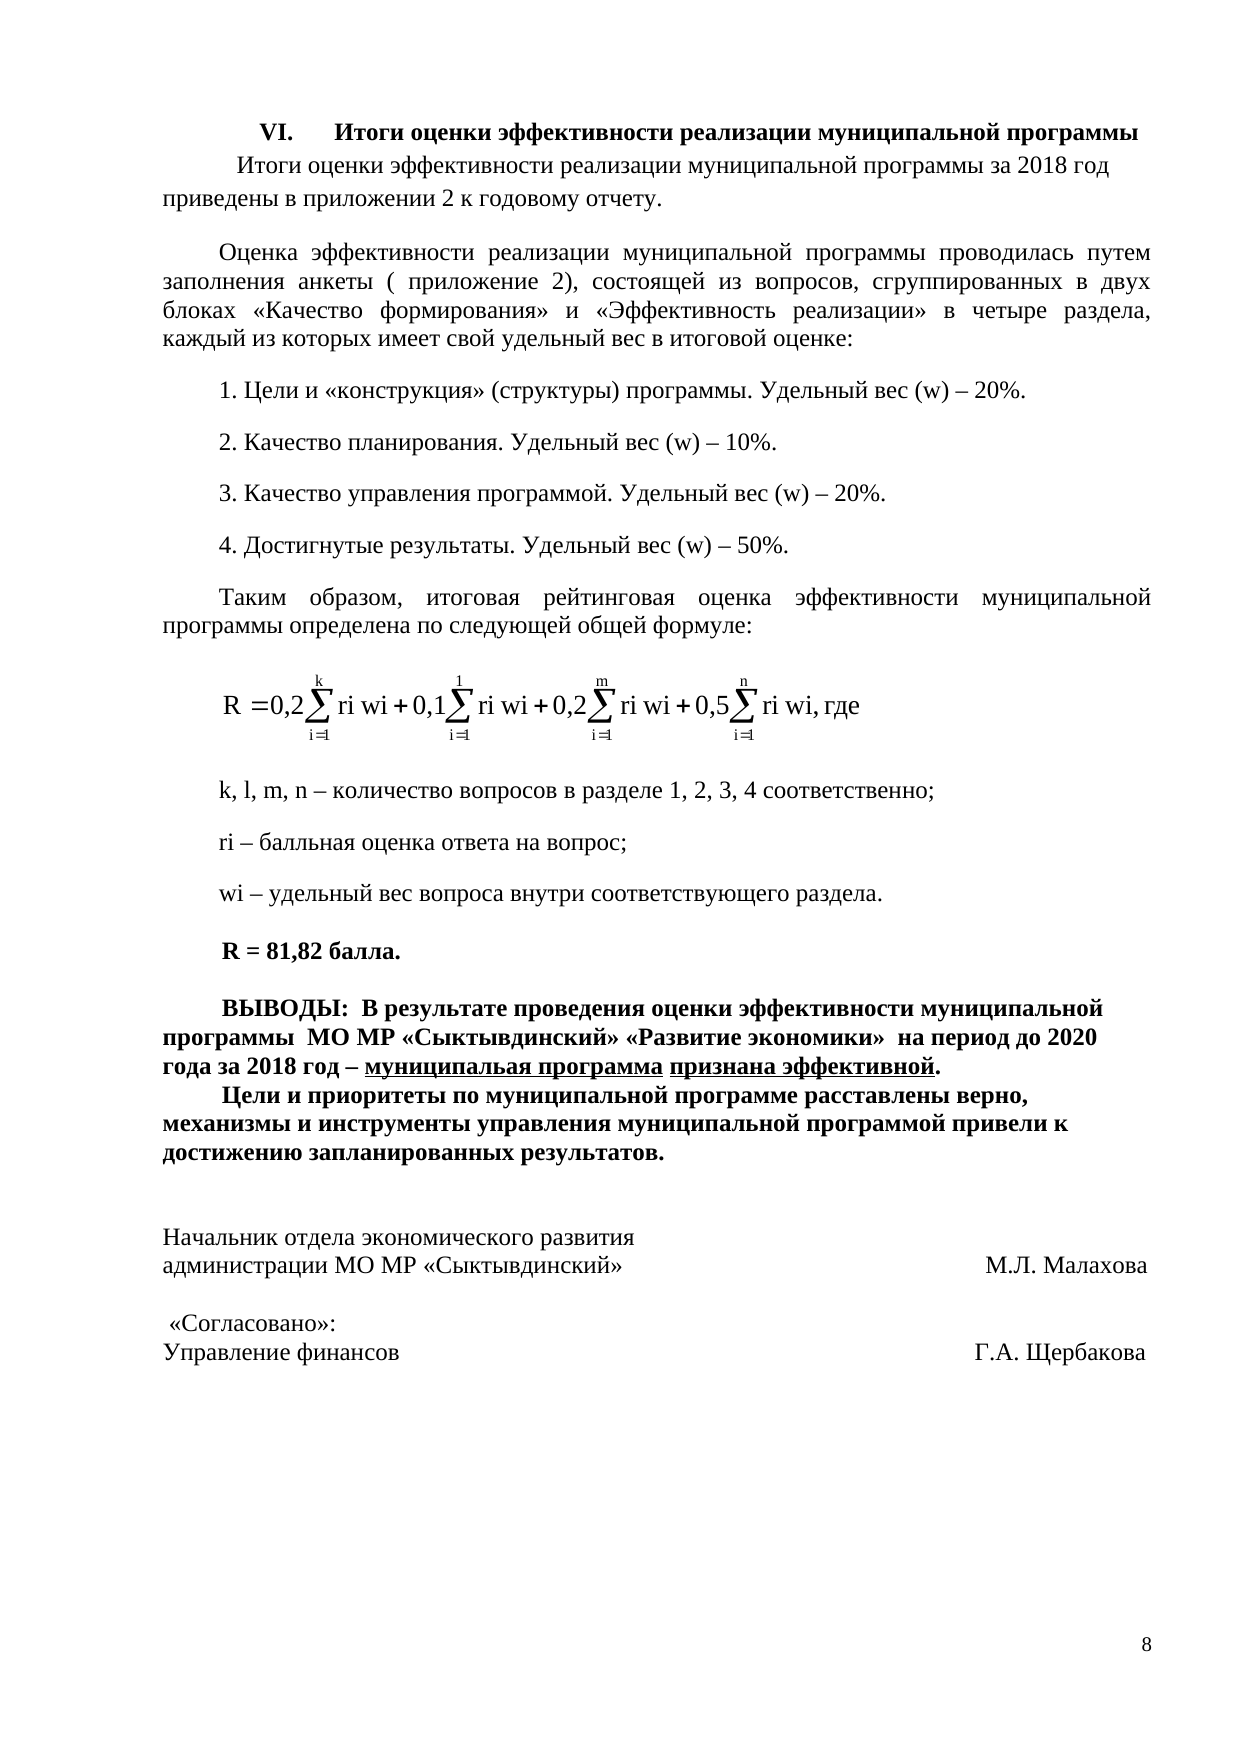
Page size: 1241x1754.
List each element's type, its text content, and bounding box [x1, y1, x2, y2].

text ri – балльная оценка ответа на вопрос; [162, 827, 1152, 856]
text «Согласовано»: [162, 1308, 1152, 1337]
text 3. Качество управления программой. Удельный вес (w) – 20%. [162, 478, 1152, 507]
text администрации МО МР «Сыктывдинский» М.Л. Малахова [162, 1251, 1152, 1279]
text Начальник отдела экономического развития [162, 1222, 1152, 1251]
list Итоги оценки эффективности реализации муниципальной программы [259, 117, 1152, 146]
text wi – удельный вес вопроса внутри соответствующего раздела. [162, 878, 1152, 907]
text Таким образом, итоговая рейтинговая оценка эффективности муниципальной программы определена по следующей общей формуле: [162, 582, 1152, 639]
text Управление финансов Г.А. Щербакова [162, 1337, 1152, 1366]
text k, l, m, n – количество вопросов в разделе 1, 2, 3, 4 соответственно; [162, 775, 1152, 804]
text R = 81,82 балла. [162, 936, 1152, 965]
text 4. Достигнутые результаты. Удельный вес (w) – 50%. [162, 530, 1152, 559]
text Оценка эффективности реализации муниципальной программы проводилась путем заполнения анкеты ( приложение 2), состоящей из вопросов, сгруппированных в двух блоках «Качество формирования» и «Эффективность реализации» в четыре раздела, каждый из которых имеет свой удельный вес в итоговой оценке: [162, 237, 1152, 352]
list Итоги оценки эффективности реализации муниципальной программы за 2018 год приведены в приложении 2 к годовому отчету. [162, 150, 1152, 212]
text 2. Качество планирования. Удельный вес (w) – 10%. [162, 427, 1152, 456]
text 1. Цели и «конструкция» (структуры) программы. Удельный вес (w) – 20%. [162, 375, 1152, 404]
text ВЫВОДЫ: В результате проведения оценки эффективности муниципальной программы МО МР «Сыктывдинский» «Развитие экономики» на период до 2020 года за 2018 год – муниципальая программа признана эффективной. [162, 993, 1152, 1080]
text Цели и приоритеты по муниципальной программе расставлены верно, механизмы и инструменты управления муниципальной программой привели к достижению запланированных результатов. [162, 1080, 1152, 1166]
